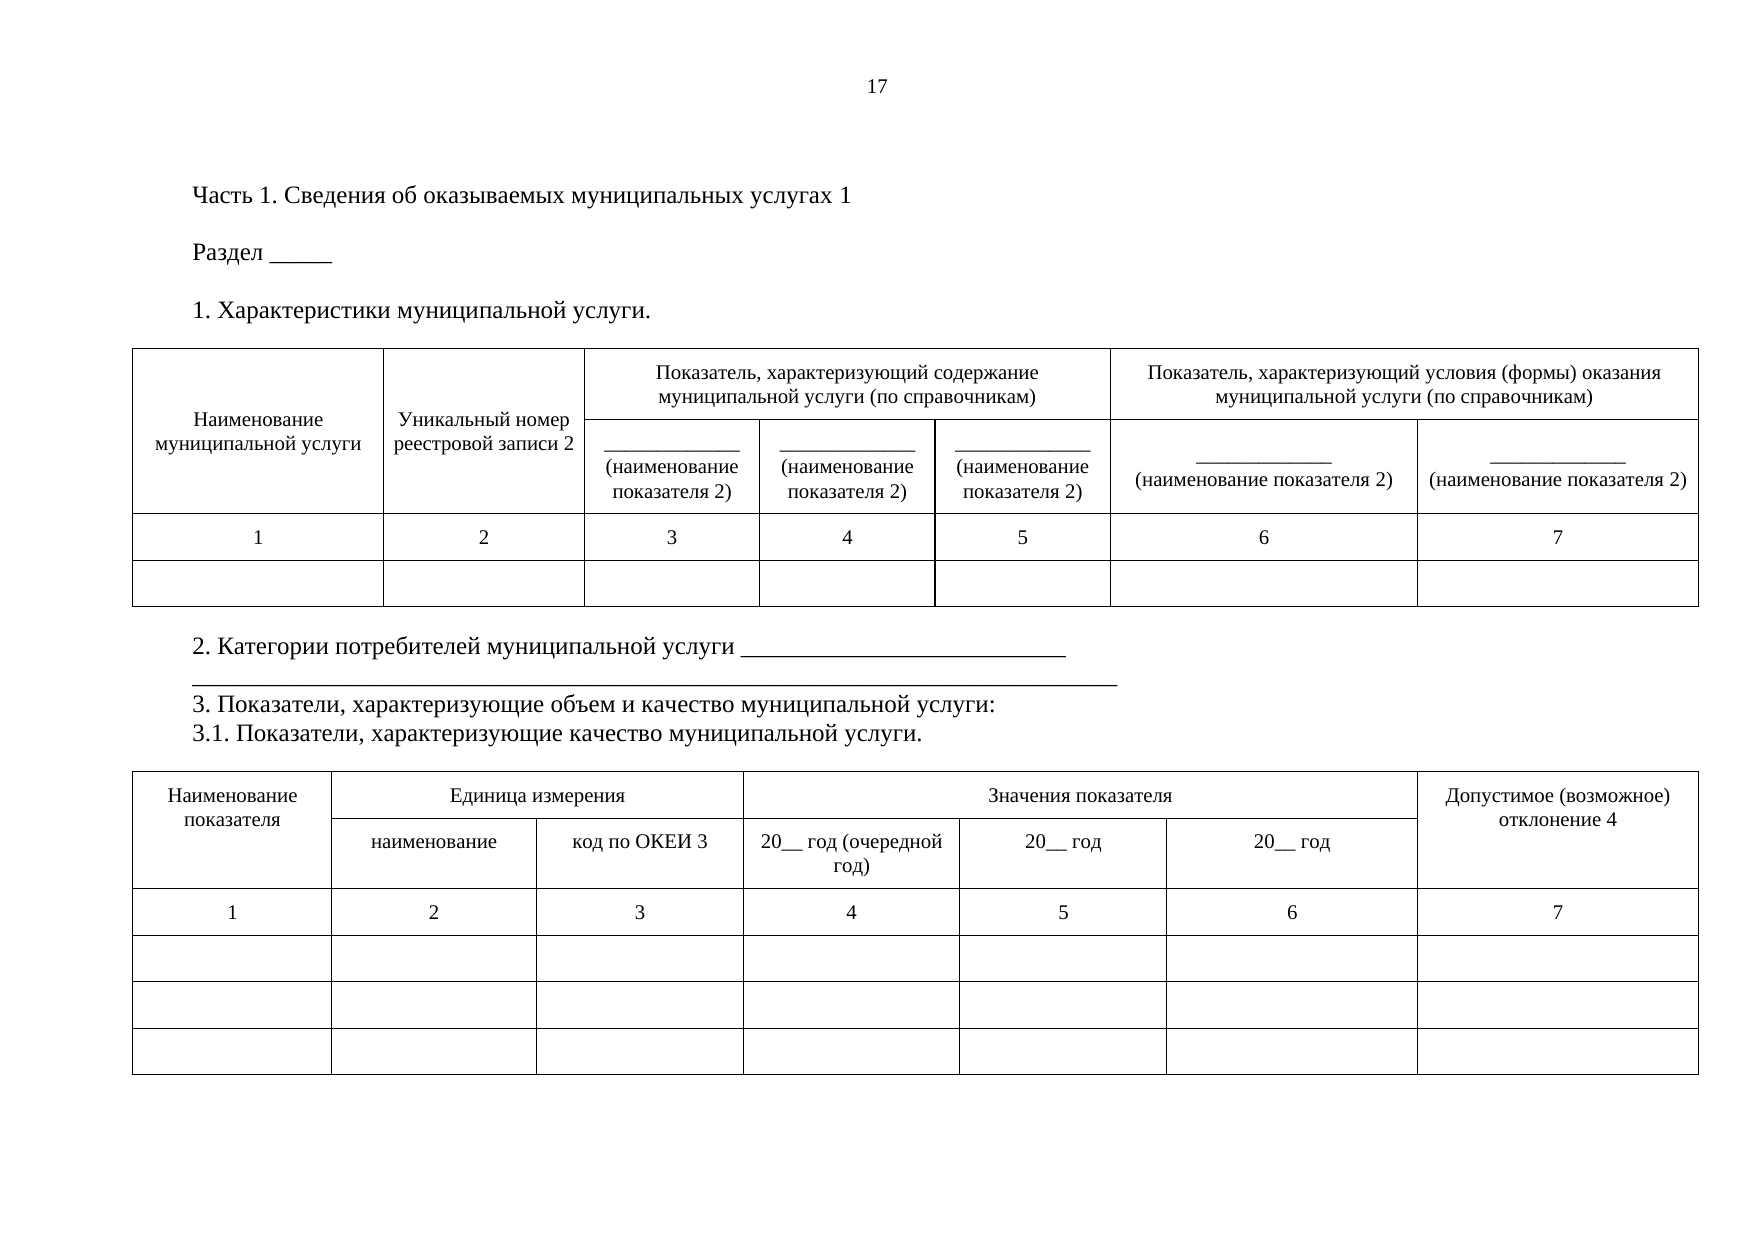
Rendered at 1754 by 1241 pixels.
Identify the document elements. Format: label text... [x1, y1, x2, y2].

text Раздел _____ [118, 237, 1636, 266]
table_cell [133, 982, 331, 1027]
table_cell [384, 561, 584, 606]
table_cell 5 [960, 889, 1166, 934]
table_cell [332, 982, 536, 1027]
text 1. Характеристики муниципальной услуги. [118, 295, 1636, 324]
table_cell [744, 936, 959, 981]
table_cell _____________ (наименование показателя 2) [760, 420, 934, 513]
table_cell 4 [744, 889, 959, 934]
table_cell [960, 1029, 1166, 1074]
table_cell [1418, 561, 1698, 606]
table_cell 20__ год [1167, 819, 1417, 888]
table_cell [936, 561, 1110, 606]
table_cell [760, 561, 934, 606]
table_cell 7 [1418, 889, 1698, 934]
table_cell [1167, 982, 1417, 1027]
table_cell 1 [133, 514, 383, 560]
table_cell [1418, 936, 1698, 981]
table_cell 6 [1167, 889, 1417, 934]
table_cell [332, 936, 536, 981]
table_cell [744, 982, 959, 1027]
table_cell 20__ год (очередной год) [744, 819, 959, 888]
table_cell [133, 1029, 331, 1074]
table_cell [1418, 982, 1698, 1027]
table_cell 2 [384, 514, 584, 560]
table_header Показатель, характеризующий содержание муниципальной услуги (по справочникам) [585, 349, 1110, 419]
table_cell _____________ (наименование показателя 2) [1111, 420, 1417, 513]
text Часть 1. Сведения об оказываемых муниципальных услугах 1 [118, 180, 1636, 208]
table_cell 4 [760, 514, 934, 560]
table_header Наименование муниципальной услуги [133, 349, 383, 513]
table_cell [1167, 936, 1417, 981]
table_cell [332, 1029, 536, 1074]
table_cell [133, 936, 331, 981]
table_cell 3 [585, 514, 759, 560]
table_header Уникальный номер реестровой записи 2 [384, 349, 584, 513]
table_header Единица измерения [332, 772, 743, 817]
table_cell [960, 982, 1166, 1027]
table_cell 2 [332, 889, 536, 934]
table_cell [537, 936, 743, 981]
table_cell [537, 982, 743, 1027]
table_header Наименование показателя [133, 772, 331, 888]
table_cell 1 [133, 889, 331, 934]
table_cell 3 [537, 889, 743, 934]
table_cell 5 [936, 514, 1110, 560]
text 3.1. Показатели, характеризующие качество муниципальной услуги. [118, 718, 1636, 747]
table_header Допустимое (возможное) отклонение 4 [1418, 772, 1698, 888]
table_cell [1167, 1029, 1417, 1074]
table_cell _____________ (наименование показателя 2) [585, 420, 759, 513]
text 3. Показатели, характеризующие объем и качество муниципальной услуги: [118, 689, 1636, 718]
table_cell [1111, 561, 1417, 606]
table_cell 6 [1111, 514, 1417, 560]
table_cell код по ОКЕИ 3 [537, 819, 743, 888]
text __________________________________________________________________________ [118, 660, 1636, 689]
table_cell _____________ (наименование показателя 2) [1418, 420, 1698, 513]
table_cell [960, 936, 1166, 981]
table_cell наименование [332, 819, 536, 888]
table_cell _____________ (наименование показателя 2) [936, 420, 1110, 513]
table_header Значения показателя [744, 772, 1417, 817]
table_cell [744, 1029, 959, 1074]
table_cell [585, 561, 759, 606]
table_cell [1418, 1029, 1698, 1074]
table_cell [133, 561, 383, 606]
table_header Показатель, характеризующий условия (формы) оказания муниципальной услуги (по справочникам) [1111, 349, 1698, 419]
table_cell 20__ год [960, 819, 1166, 888]
table_cell 7 [1418, 514, 1698, 560]
table_cell [537, 1029, 743, 1074]
text 2. Категории потребителей муниципальной услуги __________________________ [118, 631, 1636, 660]
